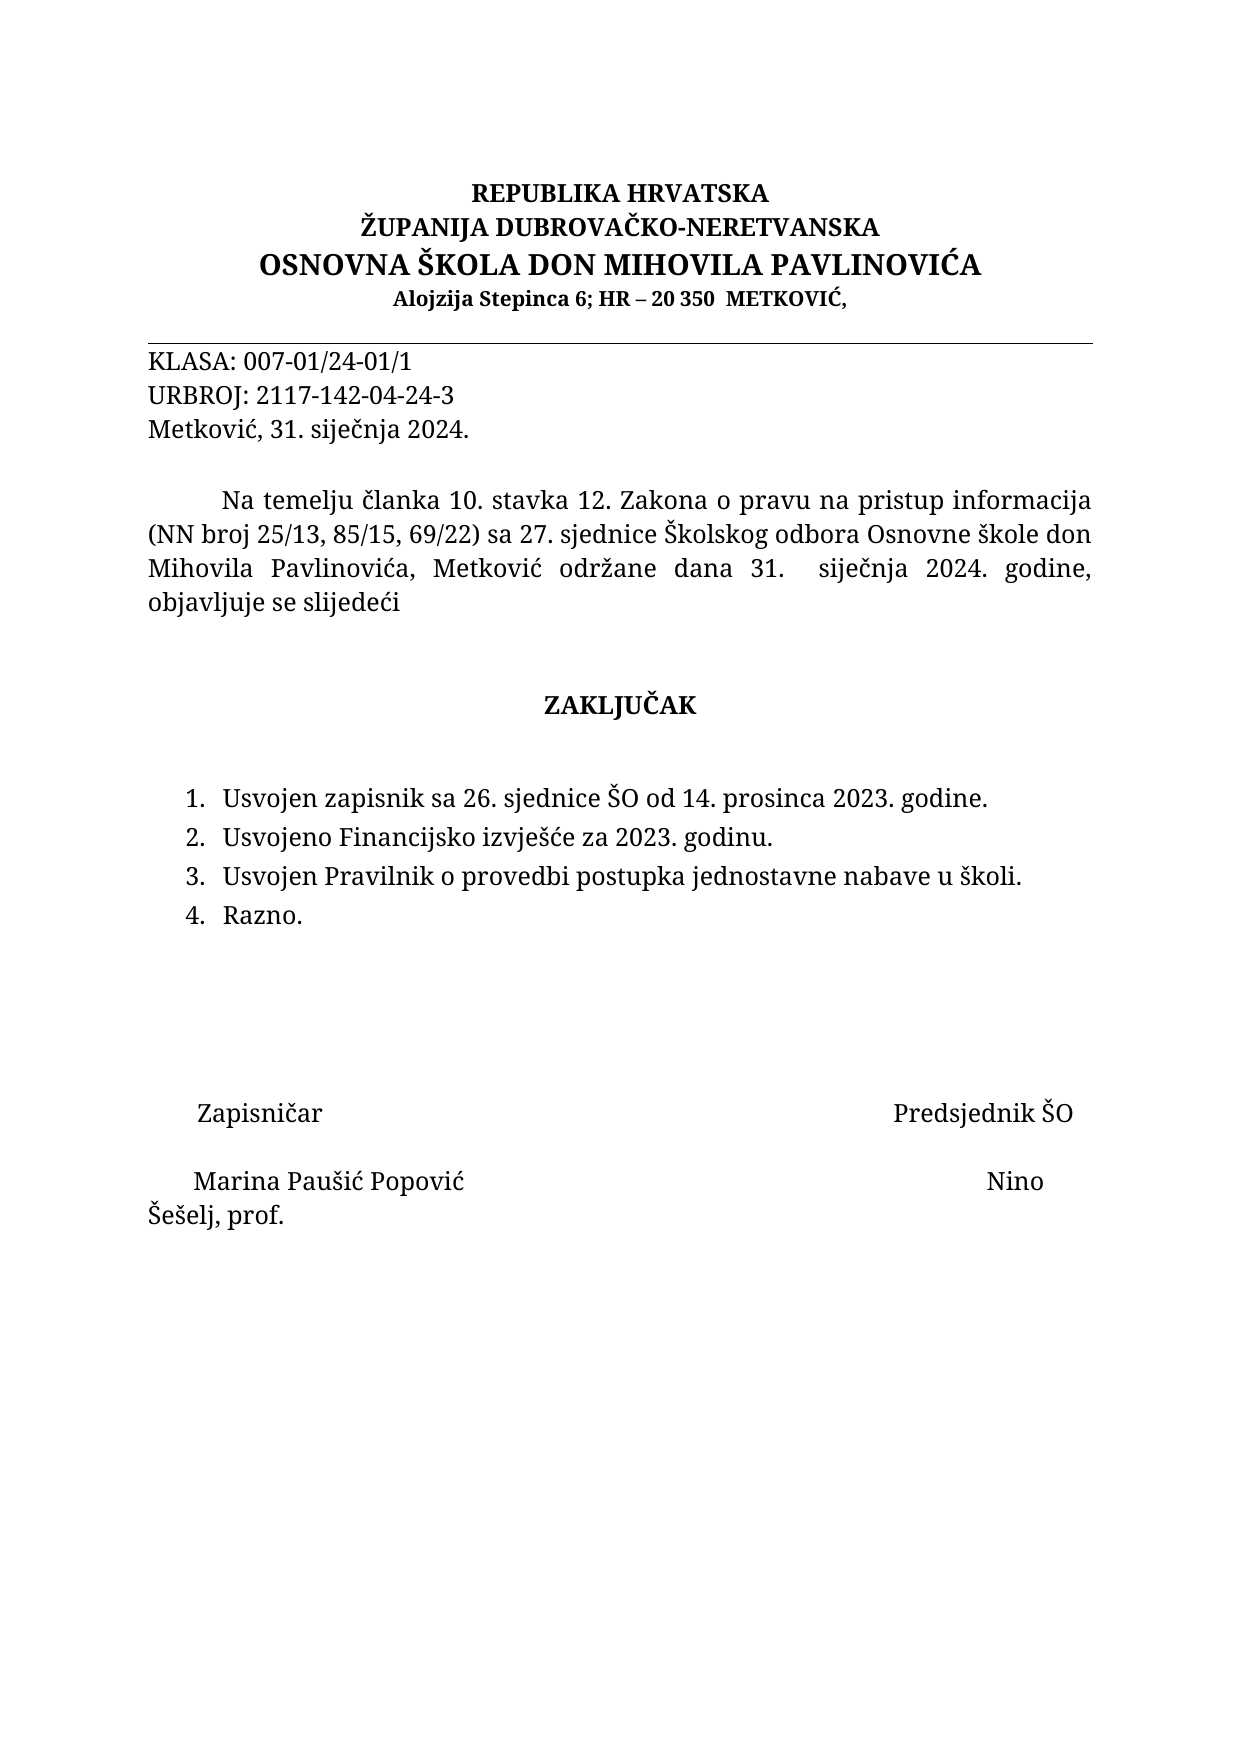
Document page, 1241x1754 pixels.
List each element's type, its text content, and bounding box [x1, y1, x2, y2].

text Zapisničar Predsjednik ŠO [148, 1095, 1093, 1129]
text OSNOVNA ŠKOLA DON MIHOVILA PAVLINOVIĆA [148, 244, 1093, 284]
list Razno. [185, 898, 1093, 932]
text ZAKLJUČAK [148, 687, 1093, 721]
text Marina Paušić Popović Nino Šešelj, prof. [148, 1163, 1093, 1232]
text URBROJ: 2117-142-04-24-3 [148, 378, 1093, 412]
text Alojzija Stepinca 6; HR – 20 350 METKOVIĆ, [148, 284, 1093, 312]
text Metković, 31. siječnja 2024. [148, 412, 1093, 446]
text KLASA: 007-01/24-01/1 [148, 344, 1093, 378]
list Usvojeno Financijsko izvješće za 2023. godinu. [185, 819, 1093, 854]
text ŽUPANIJA DUBROVAČKO-NERETVANSKA [148, 210, 1093, 244]
list Usvojen zapisnik sa 26. sjednice ŠO od 14. prosinca 2023. godine. [185, 780, 1093, 814]
text REPUBLIKA HRVATSKA [148, 176, 1093, 210]
list Usvojen Pravilnik o provedbi postupka jednostavne nabave u školi. [185, 859, 1093, 893]
text Na temelju članka 10. stavka 12. Zakona o pravu na pristup informacija (NN broj 25/13, 85/15, 69/22) sa 27. sjednice Školskog odbora Osnovne škole don Mihovila Pavlinovića, Metković održane dana 31. siječnja 2024. godine, objavljuje se slijedeći [148, 483, 1093, 619]
